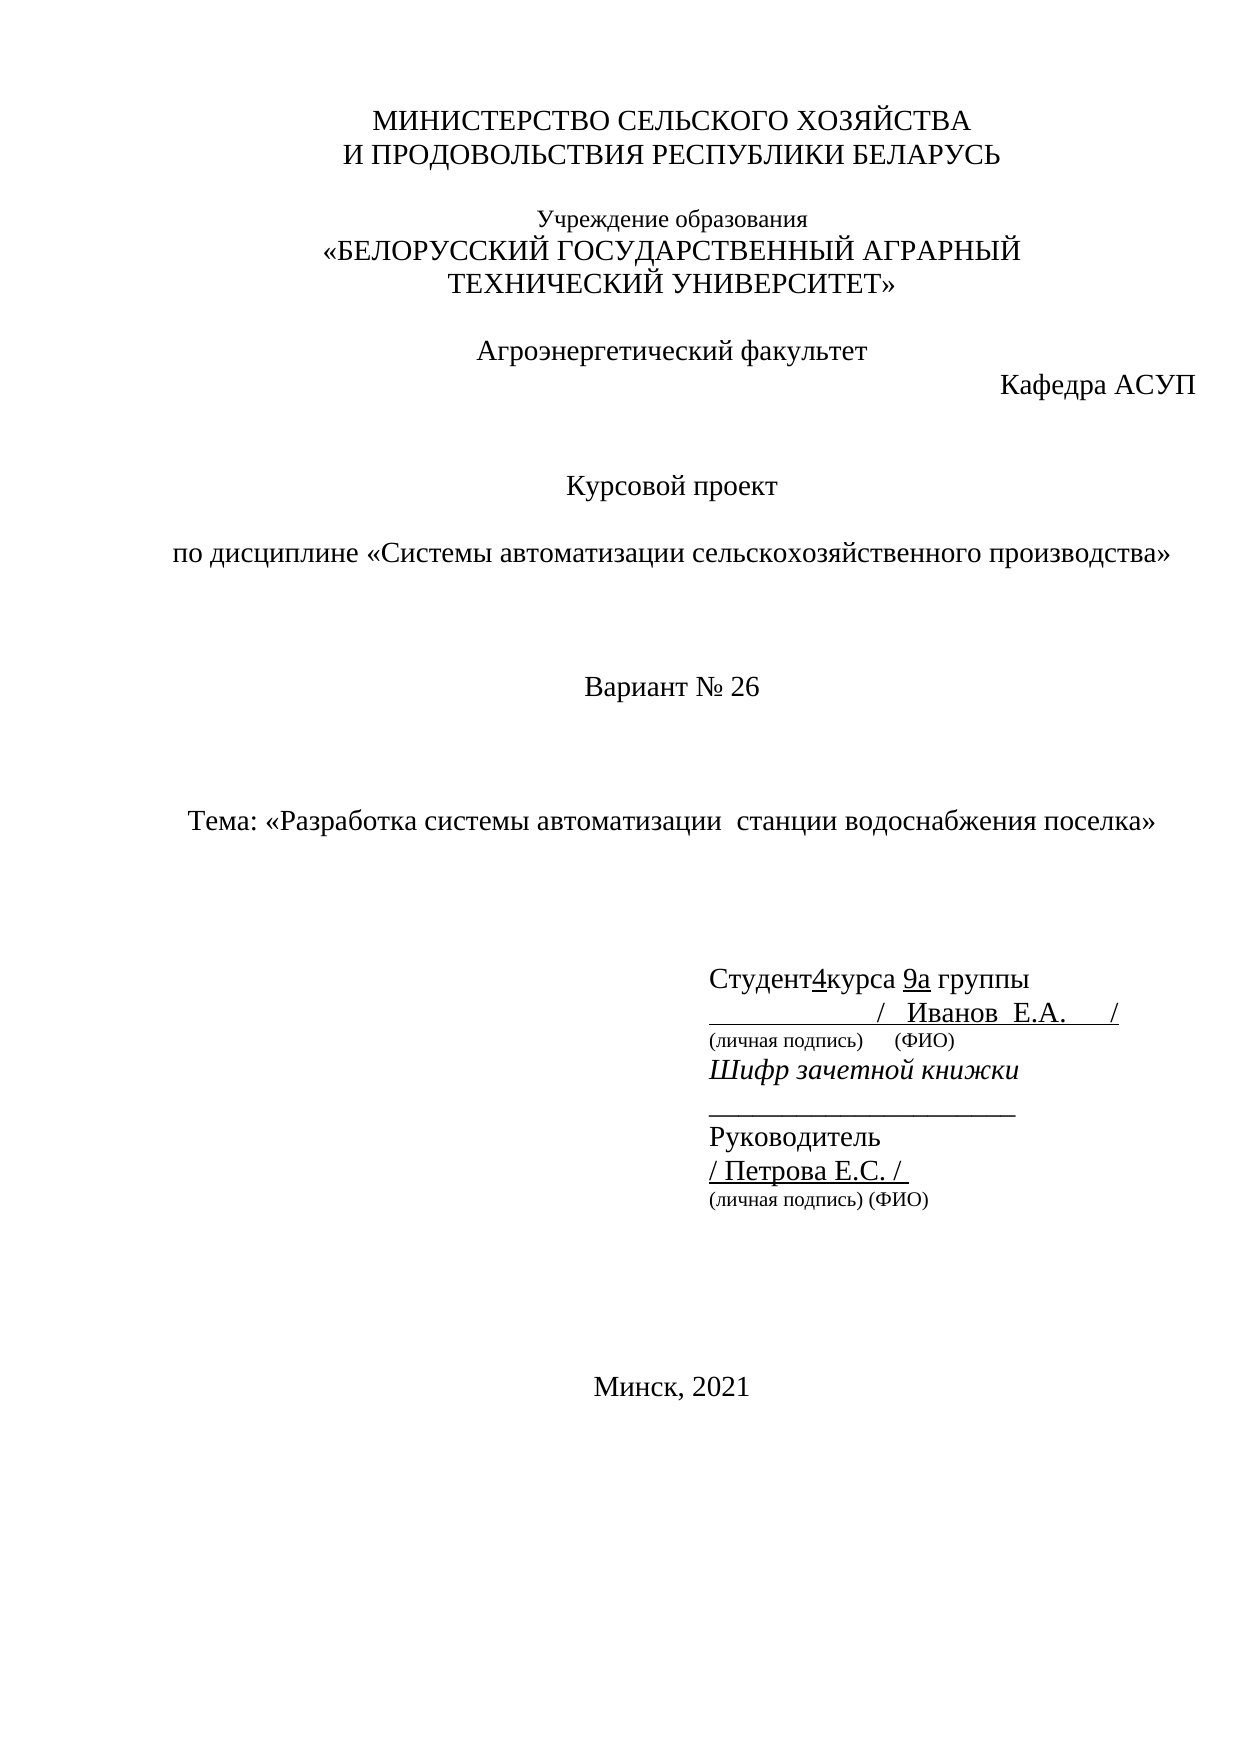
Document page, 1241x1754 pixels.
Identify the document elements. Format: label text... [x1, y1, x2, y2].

text Курсовой проект [148, 468, 1196, 501]
text Кафедра АСУП [148, 367, 1196, 401]
text Агроэнергетический факультет [148, 333, 1196, 367]
text (личная подпись) (ФИО) [148, 1028, 1196, 1052]
text Тема: «Разработка системы автоматизации станции водоснабжения поселка» [148, 803, 1196, 837]
text Вариант № 26 [148, 669, 1196, 702]
text _____________________ [148, 1086, 1196, 1119]
text Руководитель [148, 1119, 1196, 1153]
text Минск, 2021 [148, 1369, 1196, 1402]
text ТЕХНИЧЕСКИЙ УНИВЕРСИТЕТ» [148, 266, 1196, 300]
text МИНИСТЕРСТВО СЕЛЬСКОГО ХОЗЯЙСТВА [148, 103, 1196, 137]
text / Иванов Е.А. / [148, 995, 1196, 1028]
text Учреждение образования [148, 204, 1196, 233]
text по дисциплине «Системы автоматизации сельскохозяйственного производства» [148, 535, 1196, 568]
text Студент4курса 9а группы [148, 961, 1196, 995]
text (личная подпись) (ФИО) [709, 1186, 1196, 1211]
text И ПРОДОВОЛЬСТВИЯ РЕСПУБЛИКИ БЕЛАРУСЬ [148, 137, 1196, 171]
text / Петрова Е.С. / [148, 1153, 1196, 1186]
text «БЕЛОРУССКИЙ ГОСУДАРСТВЕННЫЙ АГРАРНЫЙ [148, 233, 1196, 266]
text Шифр зачетной книжки [148, 1052, 1196, 1086]
